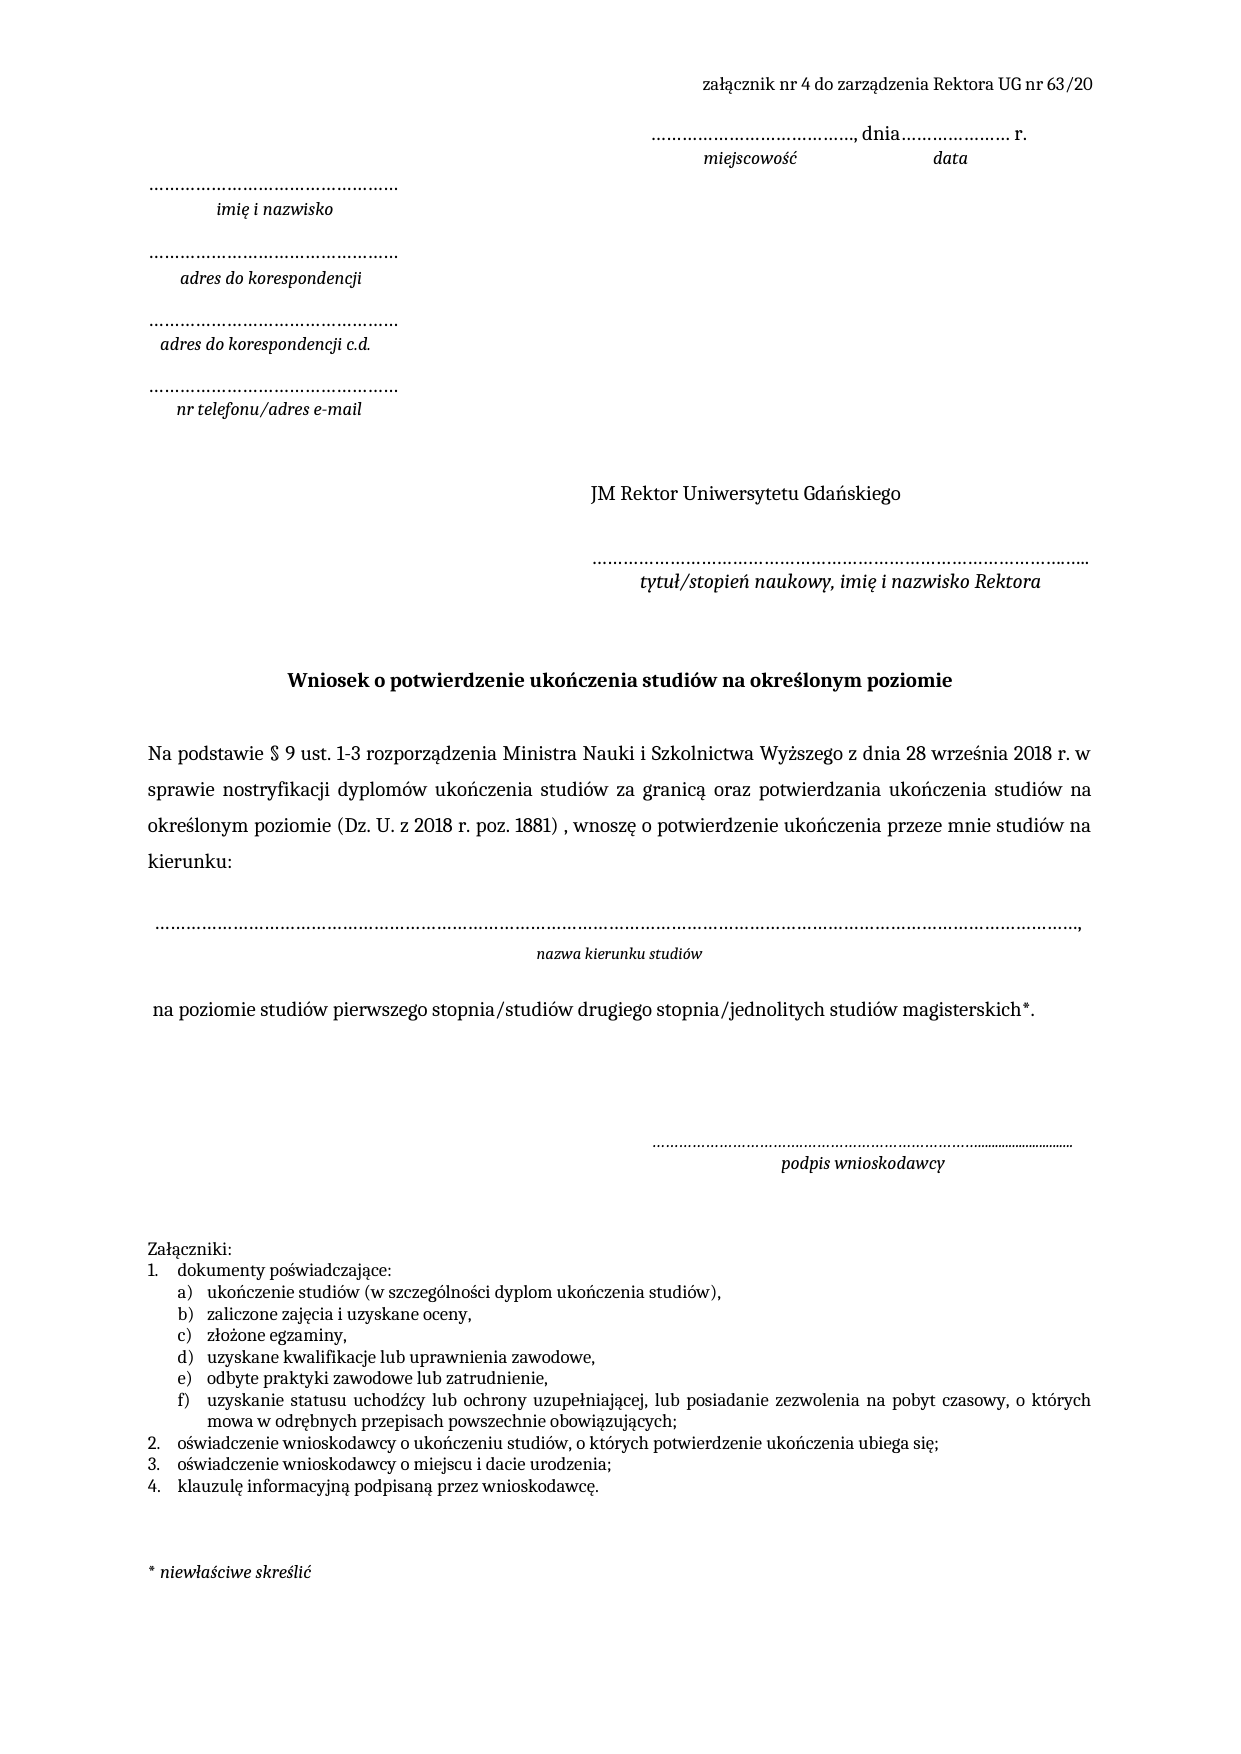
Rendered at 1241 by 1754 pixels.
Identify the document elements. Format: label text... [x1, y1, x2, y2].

text …………………………………, dnia………………… r. [650, 122, 1092, 146]
list uzyskanie statusu uchodźcy lub ochrony uzupełniającej, lub posiadanie zezwolenia na pobyt czasowy, o których mowa w odrębnych przepisach powszechnie obowiązujących; [177, 1389, 1092, 1432]
text Załączniki: [148, 1238, 1092, 1260]
text …………………………….…………………………………............................ [635, 1131, 1092, 1152]
text ………………………………………… nr telefonu/adres e-mail [148, 373, 1092, 421]
list uzyskane kwalifikacje lub uprawnienia zawodowe, [177, 1346, 1092, 1368]
list złożone egzaminy, [177, 1324, 1092, 1346]
text ………………………………………… adres do korespondencji c.d. [148, 308, 1092, 355]
text Wniosek o potwierdzenie ukończenia studiów na określonym poziomie [148, 668, 1092, 692]
text na poziomie studiów pierwszego stopnia/studiów drugiego stopnia/jednolitych studiów magisterskich*. [148, 998, 1092, 1022]
list oświadczenie wnioskodawcy o ukończeniu studiów, o których potwierdzenie ukończenia ubiega się; [148, 1432, 1092, 1454]
text JM Rektor Uniwersytetu Gdańskiego [591, 481, 1092, 505]
text * niewłaściwe skreślić [148, 1562, 1092, 1583]
text Na podstawie § 9 ust. 1-3 rozporządzenia Ministra Nauki i Szkolnictwa Wyższego z dnia 28 września 2018 r. w sprawie nostryfikacji dyplomów ukończenia studiów za granicą oraz potwierdzania ukończenia studiów na określonym poziomie (Dz. U. z 2018 r. poz. 1881) , wnoszę o potwierdzenie ukończenia przeze mnie studiów na kierunku: [148, 742, 1092, 873]
text miejscowość data [546, 148, 1092, 169]
list oświadczenie wnioskodawcy o miejscu i dacie urodzenia; [148, 1454, 1092, 1476]
list klauzulę informacyjną podpisaną przez wnioskodawcę. [148, 1476, 1092, 1497]
text tytuł/stopień naukowy, imię i nazwisko Rektora [591, 570, 1092, 594]
text podpis wnioskodawcy [635, 1152, 1092, 1174]
list dokumenty poświadczające: [148, 1260, 1092, 1281]
text ……………………………………………………………………………………………………………………………………………………………, nazwa kierunku studiów [148, 911, 1092, 963]
text ………………………………………… adres do korespondencji [148, 239, 1092, 289]
list ukończenie studiów (w szczególności dyplom ukończenia studiów), [177, 1281, 1092, 1303]
text ………………………………………… imię i nazwisko [148, 171, 1092, 221]
list odbyte praktyki zawodowe lub zatrudnienie, [177, 1368, 1092, 1389]
text ……………………………………………………………………………….….. [591, 546, 1092, 570]
list zaliczone zajęcia i uzyskane oceny, [177, 1303, 1092, 1324]
